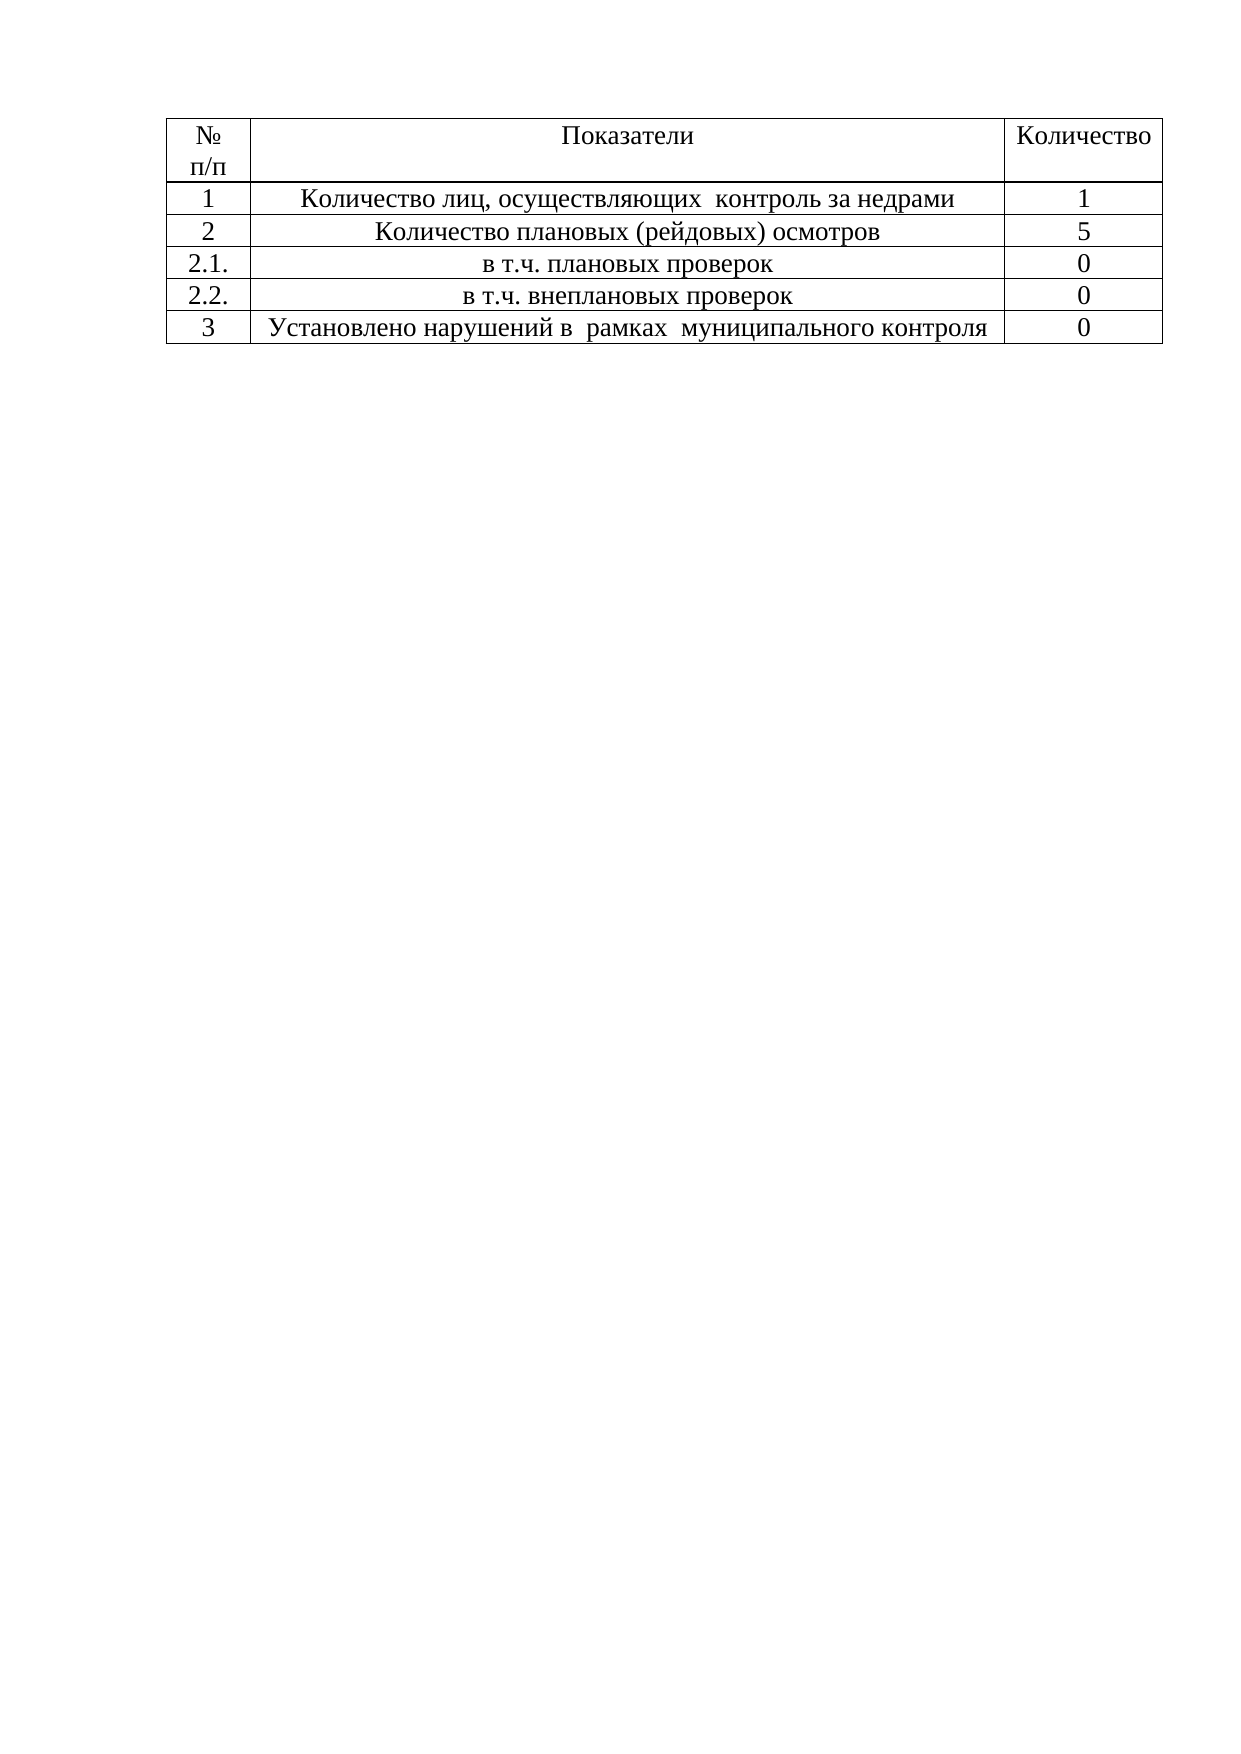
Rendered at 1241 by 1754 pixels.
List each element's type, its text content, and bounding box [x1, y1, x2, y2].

table_cell 1 [1005, 183, 1162, 214]
table_cell 0 [1005, 247, 1162, 278]
table_cell в т.ч. внеплановых проверок [251, 279, 1004, 310]
table_cell 2.2. [167, 279, 250, 310]
table_cell 2 [167, 215, 250, 246]
table_header № п/п [167, 119, 250, 181]
table_cell Количество плановых (рейдовых) осмотров [251, 215, 1004, 246]
table_cell в т.ч. плановых проверок [251, 247, 1004, 278]
table_cell 0 [1005, 279, 1162, 310]
table_header Количество [1005, 119, 1162, 181]
table_cell 0 [1005, 311, 1162, 342]
table_cell 5 [1005, 215, 1162, 246]
table_header Показатели [251, 119, 1004, 181]
table_cell 1 [167, 183, 250, 214]
table_cell 3 [167, 311, 250, 342]
table_cell Установлено нарушений в рамках муниципального контроля [251, 311, 1004, 342]
table_cell 2.1. [167, 247, 250, 278]
table_cell Количество лиц, осуществляющих контроль за недрами [251, 183, 1004, 214]
